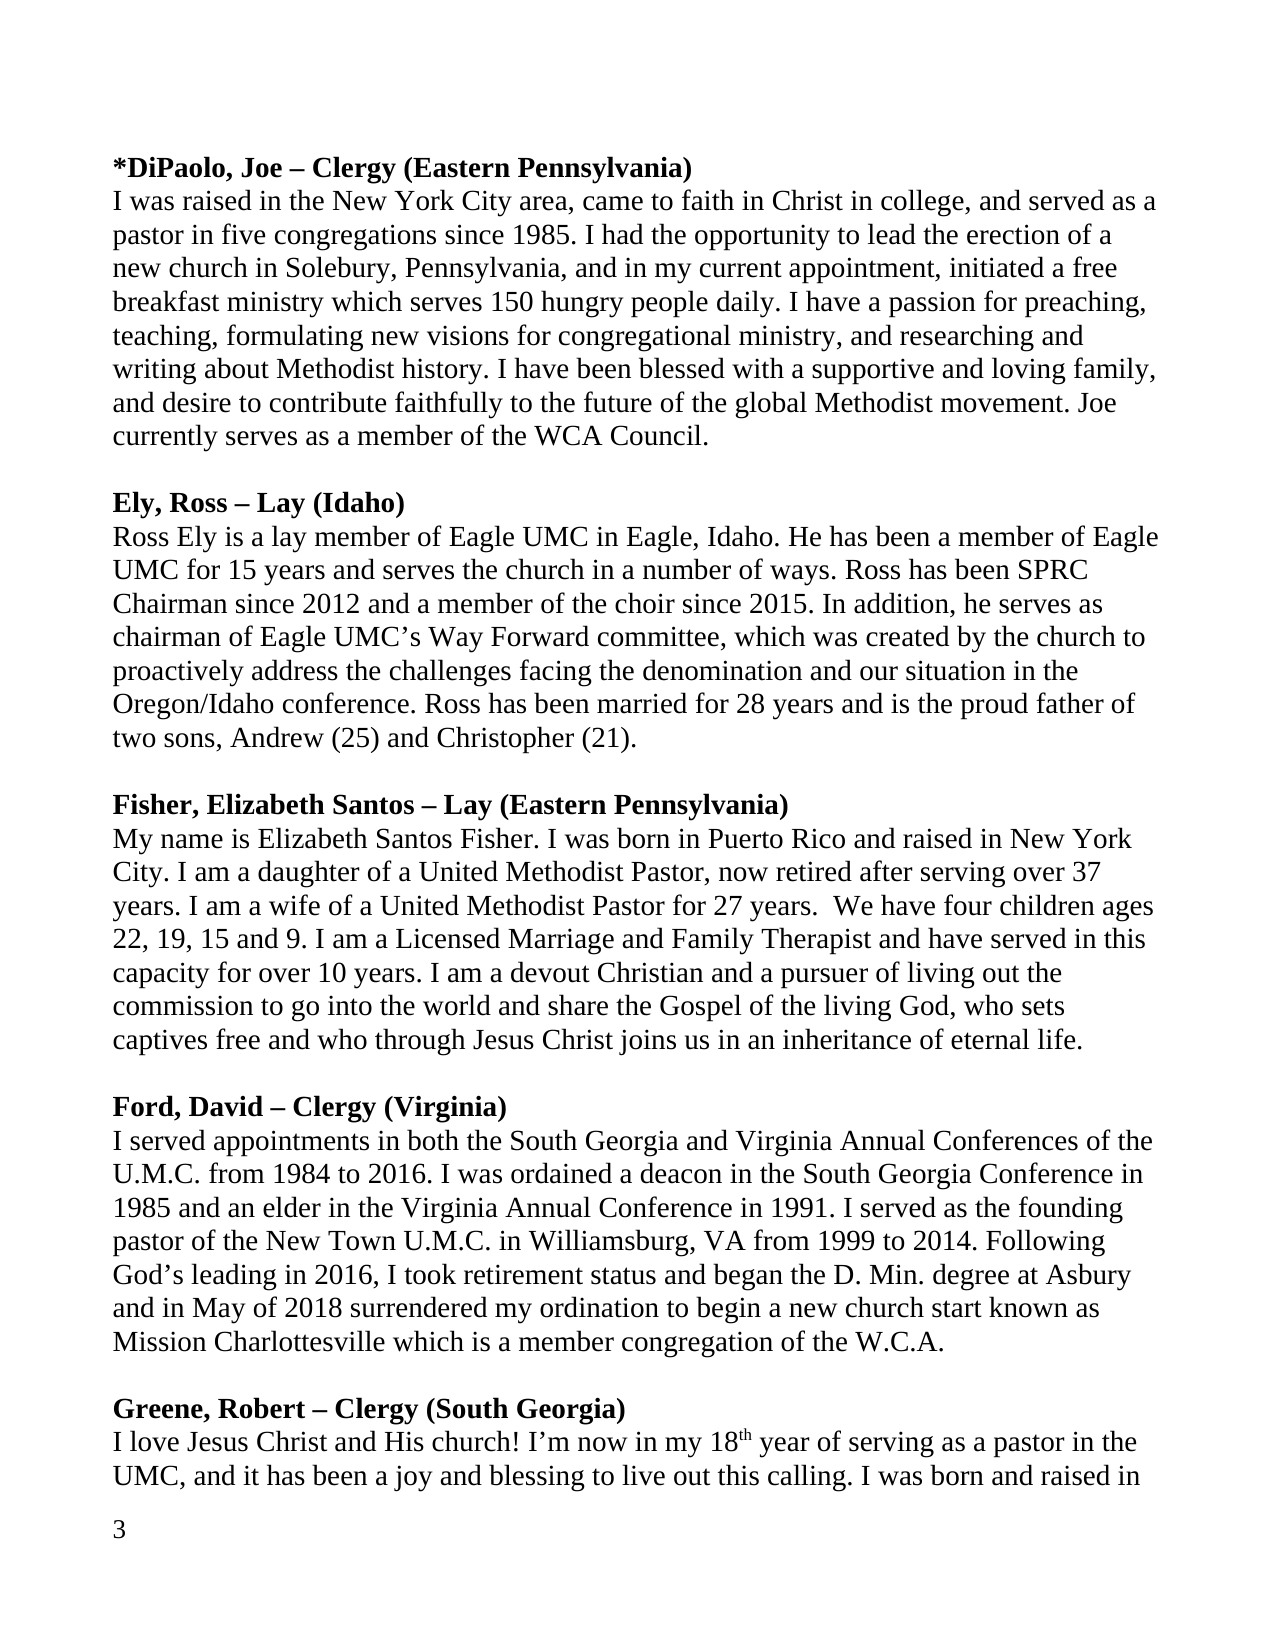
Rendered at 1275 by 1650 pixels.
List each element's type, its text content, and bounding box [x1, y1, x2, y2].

text I was raised in the New York City area, came to faith in Christ in college, and served as a pastor in five congregations since 1985. I had the opportunity to lead the erection of a new church in Solebury, Pennsylvania, and in my current appointment, initiated a free breakfast ministry which serves 150 hungry people daily. I have a passion for preaching, teaching, formulating new visions for congregational ministry, and researching and writing about Methodist history. I have been blessed with a supportive and loving family, and desire to contribute faithfully to the future of the global Methodist movement. Joe currently serves as a member of the WCA Council. [112, 183, 1162, 452]
text My name is Elizabeth Santos Fisher. I was born in Puerto Rico and raised in New York City. I am a daughter of a United Methodist Pastor, now retired after serving over 37 years. I am a wife of a United Methodist Pastor for 27 years. We have four children ages 22, 19, 15 and 9. I am a Licensed Marriage and Family Therapist and have served in this capacity for over 10 years. I am a devout Christian and a pursuer of living out the commission to go into the world and share the Gospel of the living God, who sets captives free and who through Jesus Christ joins us in an inheritance of eternal life. [112, 821, 1162, 1056]
text Ely, Ross – Lay (Idaho) [112, 485, 1162, 519]
text Ross Ely is a lay member of Eagle UMC in Eagle, Idaho. He has been a member of Eagle UMC for 15 years and serves the church in a number of ways. Ross has been SPRC Chairman since 2012 and a member of the choir since 2015. In addition, he serves as chairman of Eagle UMC’s Way Forward committee, which was created by the church to proactively address the challenges facing the denomination and our situation in the Oregon/Idaho conference. Ross has been married for 28 years and is the proud father of two sons, Andrew (25) and Christopher (21). [112, 519, 1162, 754]
text Fisher, Elizabeth Santos – Lay (Eastern Pennsylvania) [112, 787, 1162, 821]
text I served appointments in both the South Georgia and Virginia Annual Conferences of the U.M.C. from 1984 to 2016. I was ordained a deacon in the South Georgia Conference in 1985 and an elder in the Virginia Annual Conference in 1991. I served as the founding pastor of the New Town U.M.C. in Williamsburg, VA from 1999 to 2014. Following God’s leading in 2016, I took retirement status and began the D. Min. degree at Asbury and in May of 2018 surrendered my ordination to begin a new church start known as Mission Charlottesville which is a member congregation of the W.C.A. [112, 1123, 1162, 1357]
text *DiPaolo, Joe – Clergy (Eastern Pennsylvania) [112, 150, 1162, 183]
text Greene, Robert – Clergy (South Georgia) [112, 1391, 1162, 1424]
text Ford, David – Clergy (Virginia) [112, 1089, 1162, 1123]
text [112, 1424, 1162, 1492]
